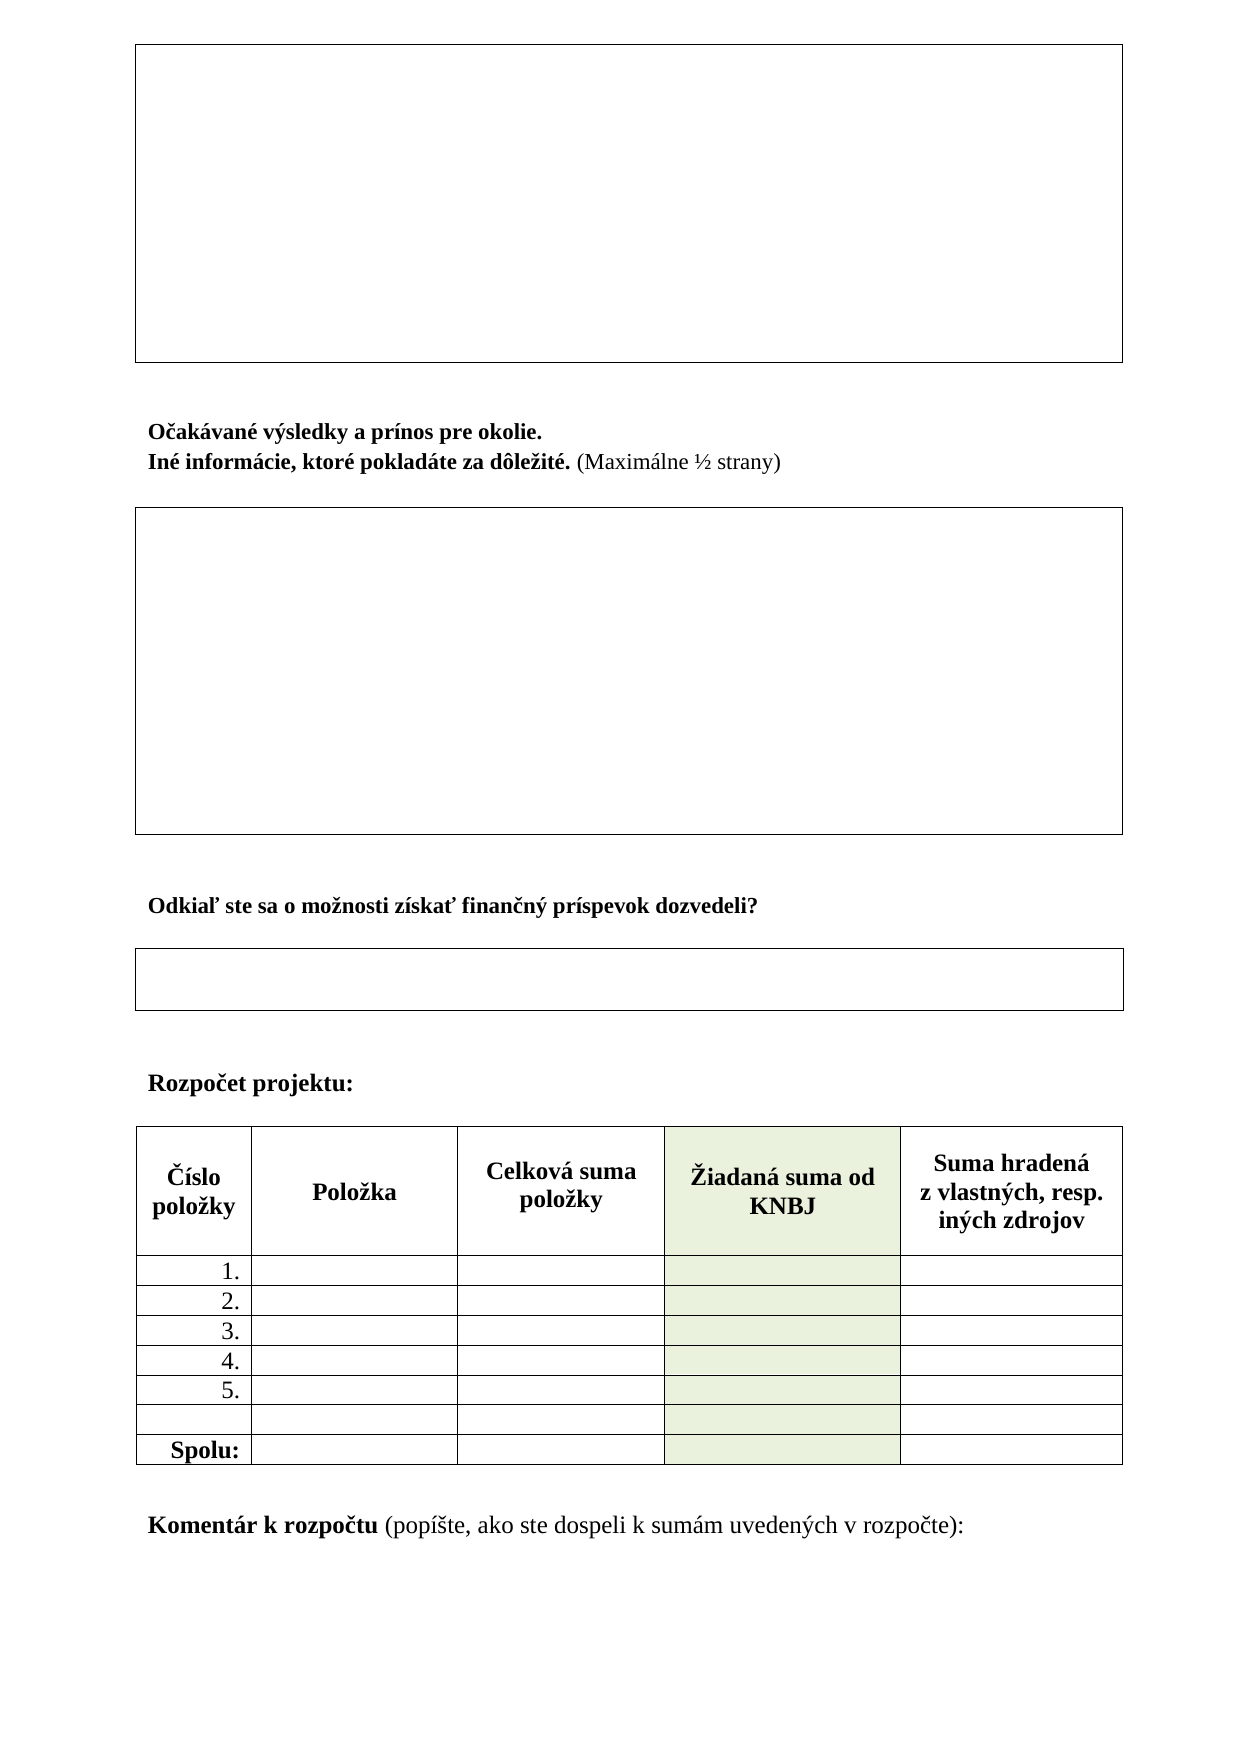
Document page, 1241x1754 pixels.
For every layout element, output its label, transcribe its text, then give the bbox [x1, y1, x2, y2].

table_cell [665, 1256, 900, 1285]
table_cell 5. [137, 1376, 251, 1404]
table_cell [665, 1316, 900, 1345]
table_cell [901, 1376, 1122, 1404]
table_cell [458, 1405, 664, 1434]
table_cell [665, 1286, 900, 1315]
table_cell [137, 1405, 251, 1434]
table_cell [252, 1286, 457, 1315]
table_header [136, 45, 1122, 362]
text Očakávané výsledky a prínos pre okolie. [148, 418, 1093, 444]
text Rozpočet projektu: [148, 1068, 1093, 1097]
text Odkiaľ ste sa o možnosti získať finančný príspevok dozvedeli? [148, 892, 1093, 919]
table_cell [458, 1376, 664, 1404]
table_cell [665, 1435, 900, 1464]
table_cell 4. [137, 1346, 251, 1374]
text Komentár k rozpočtu (popíšte, ako ste dospeli k sumám uvedených v rozpočte): [148, 1511, 1093, 1539]
table_header Položka [252, 1127, 457, 1255]
table_cell [901, 1256, 1122, 1285]
table_cell 2. [137, 1286, 251, 1315]
table_cell [458, 1286, 664, 1315]
text Iné informácie, ktoré pokladáte za dôležité. (Maximálne ½ strany) [148, 448, 1093, 474]
table_cell [665, 1346, 900, 1374]
table_cell [458, 1256, 664, 1285]
table_cell [252, 1346, 457, 1374]
table_cell [901, 1435, 1122, 1464]
table_header [136, 949, 1123, 1010]
table_cell [252, 1316, 457, 1345]
table_cell [665, 1405, 900, 1434]
table_cell [252, 1405, 457, 1434]
table_cell [665, 1376, 900, 1404]
table_header Žiadaná suma od KNBJ [665, 1127, 900, 1255]
table_cell 1. [137, 1256, 251, 1285]
table_cell 3. [137, 1316, 251, 1345]
table_cell [252, 1435, 457, 1464]
table_header Celková suma položky [458, 1127, 664, 1255]
table_header Číslo položky [137, 1127, 251, 1255]
table_cell [252, 1256, 457, 1285]
table_cell Spolu: [137, 1435, 251, 1464]
table_cell [901, 1316, 1122, 1345]
table_cell [458, 1316, 664, 1345]
table_cell [458, 1346, 664, 1374]
table_header [136, 508, 1122, 834]
table_cell [458, 1435, 664, 1464]
table_cell [901, 1286, 1122, 1315]
table_cell [901, 1405, 1122, 1434]
table_header Suma hradená z vlastných, resp. iných zdrojov [901, 1127, 1122, 1255]
table_cell [901, 1346, 1122, 1374]
table_cell [252, 1376, 457, 1404]
